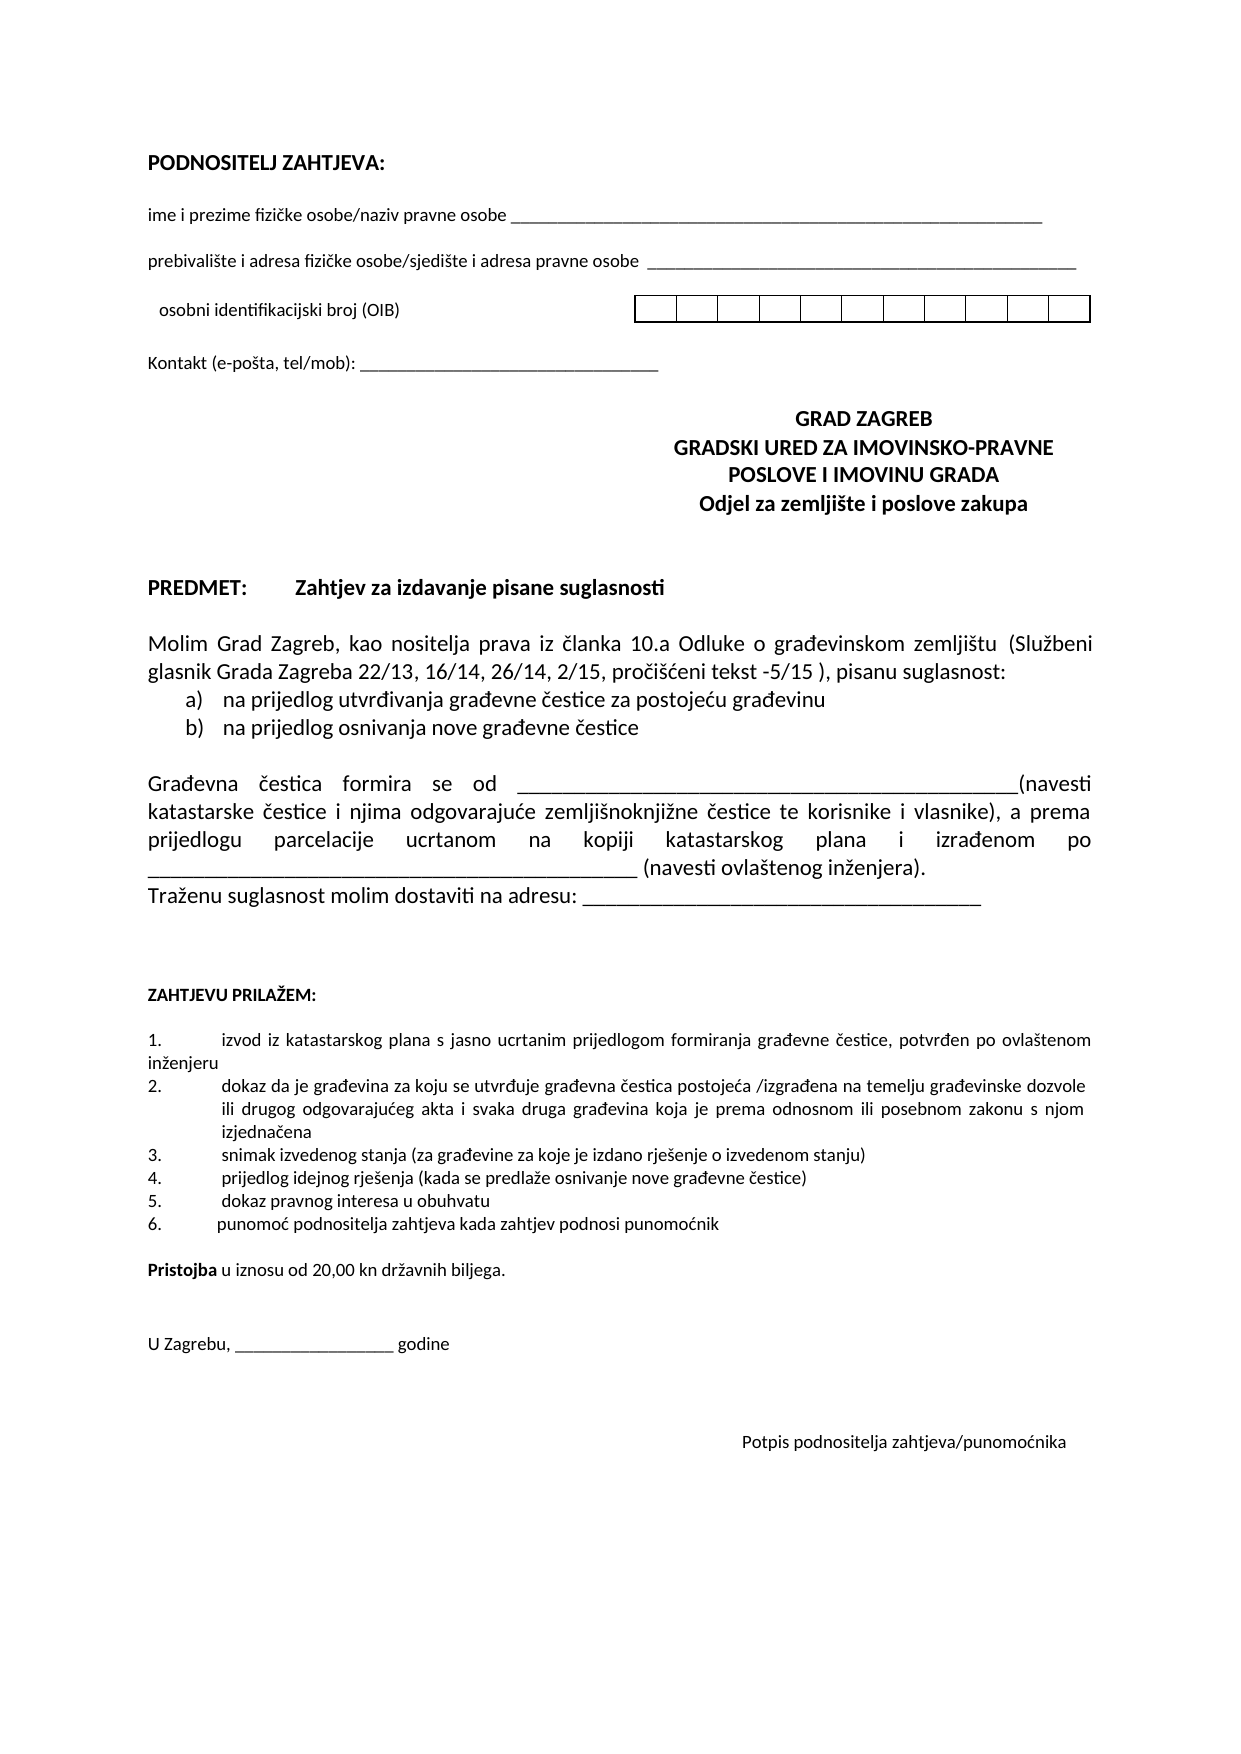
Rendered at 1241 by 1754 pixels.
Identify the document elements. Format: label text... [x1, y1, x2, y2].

text GRAD ZAGREB [635, 404, 1093, 433]
list dokaz da je građevina za koju se utvrđuje građevna čestica postojeća /izgrađena na temelju građevinske dozvole ili drugog odgovarajućeg akta i svaka druga građevina koja je prema odnosnom ili posebnom zakonu s njom izjednačena [148, 1074, 1093, 1143]
text prebivalište i adresa fizičke osobe/sjedište i adresa pravne osobe ______________________________________________ [148, 249, 1093, 272]
text ZAHTJEVU PRILAŽEM: [148, 983, 1093, 1006]
text Molim Grad Zagreb, kao nositelja prava iz članka 10.a Odluke o građevinskom zemljištu (Službeni glasnik Grada Zagreba 22/13, 16/14, 26/14, 2/15, pročišćeni tekst -5/15 ), pisanu suglasnost: [148, 629, 1093, 685]
text Traženu suglasnost molim dostaviti na adresu: ___________________________________ [148, 881, 1093, 909]
text PREDMET: Zahtjev za izdavanje pisane suglasnosti [148, 573, 1093, 601]
table_header [925, 296, 965, 321]
list prijedlog idejnog rješenja (kada se predlaže osnivanje nove građevne čestice) [148, 1166, 1093, 1189]
text 6. punomoć podnositelja zahtjeva kada zahtjev podnosi punomoćnik [148, 1212, 1093, 1235]
text U Zagrebu, _________________ godine [73, 1332, 1093, 1355]
text PODNOSITELJ ZAHTJEVA: [148, 148, 1093, 176]
text ime i prezime fizičke osobe/naziv pravne osobe _________________________________________________________ [148, 204, 1093, 227]
table_header [677, 296, 717, 321]
table_header [1008, 296, 1048, 321]
table_header osobni identifikacijski broj (OIB) [148, 295, 634, 321]
list na prijedlog utvrđivanja građevne čestice za postojeću građevinu [185, 685, 1093, 713]
table_header [636, 296, 676, 321]
text GRADSKI URED ZA IMOVINSKO-PRAVNE POSLOVE I IMOVINU GRADA [635, 433, 1093, 489]
text Građevna čestica formira se od ____________________________________________(navesti katastarske čestice i njima odgovarajuće zemljišnoknjižne čestice te korisnike i vlasnike), a prema prijedlogu parcelacije ucrtanom na kopiji katastarskog plana i izrađenom po ___________________________________________ (navesti ovlaštenog inženjera). [148, 769, 1093, 881]
text Pristojba u iznosu od 20,00 kn državnih biljega. [148, 1258, 1093, 1281]
table_header [801, 296, 841, 321]
list na prijedlog osnivanja nove građevne čestice [185, 713, 1093, 741]
list snimak izvedenog stanja (za građevine za koje je izdano rješenje o izvedenom stanju) [148, 1143, 1093, 1166]
list dokaz pravnog interesa u obuhvatu [148, 1189, 1093, 1212]
list izvod iz katastarskog plana s jasno ucrtanim prijedlogom formiranja građevne čestice, potvrđen po ovlaštenom inženjeru [148, 1029, 1093, 1074]
text Potpis podnositelja zahtjeva/punomoćnika [738, 1430, 1093, 1453]
text Odjel za zemljište i poslove zakupa [635, 489, 1093, 517]
table_header [760, 296, 800, 321]
table_header [966, 296, 1007, 321]
table_header [884, 296, 924, 321]
table_header [842, 296, 883, 321]
table_header [718, 296, 759, 321]
table_header [1049, 296, 1089, 321]
text Kontakt (e-pošta, tel/mob): ________________________________ [148, 351, 1093, 374]
